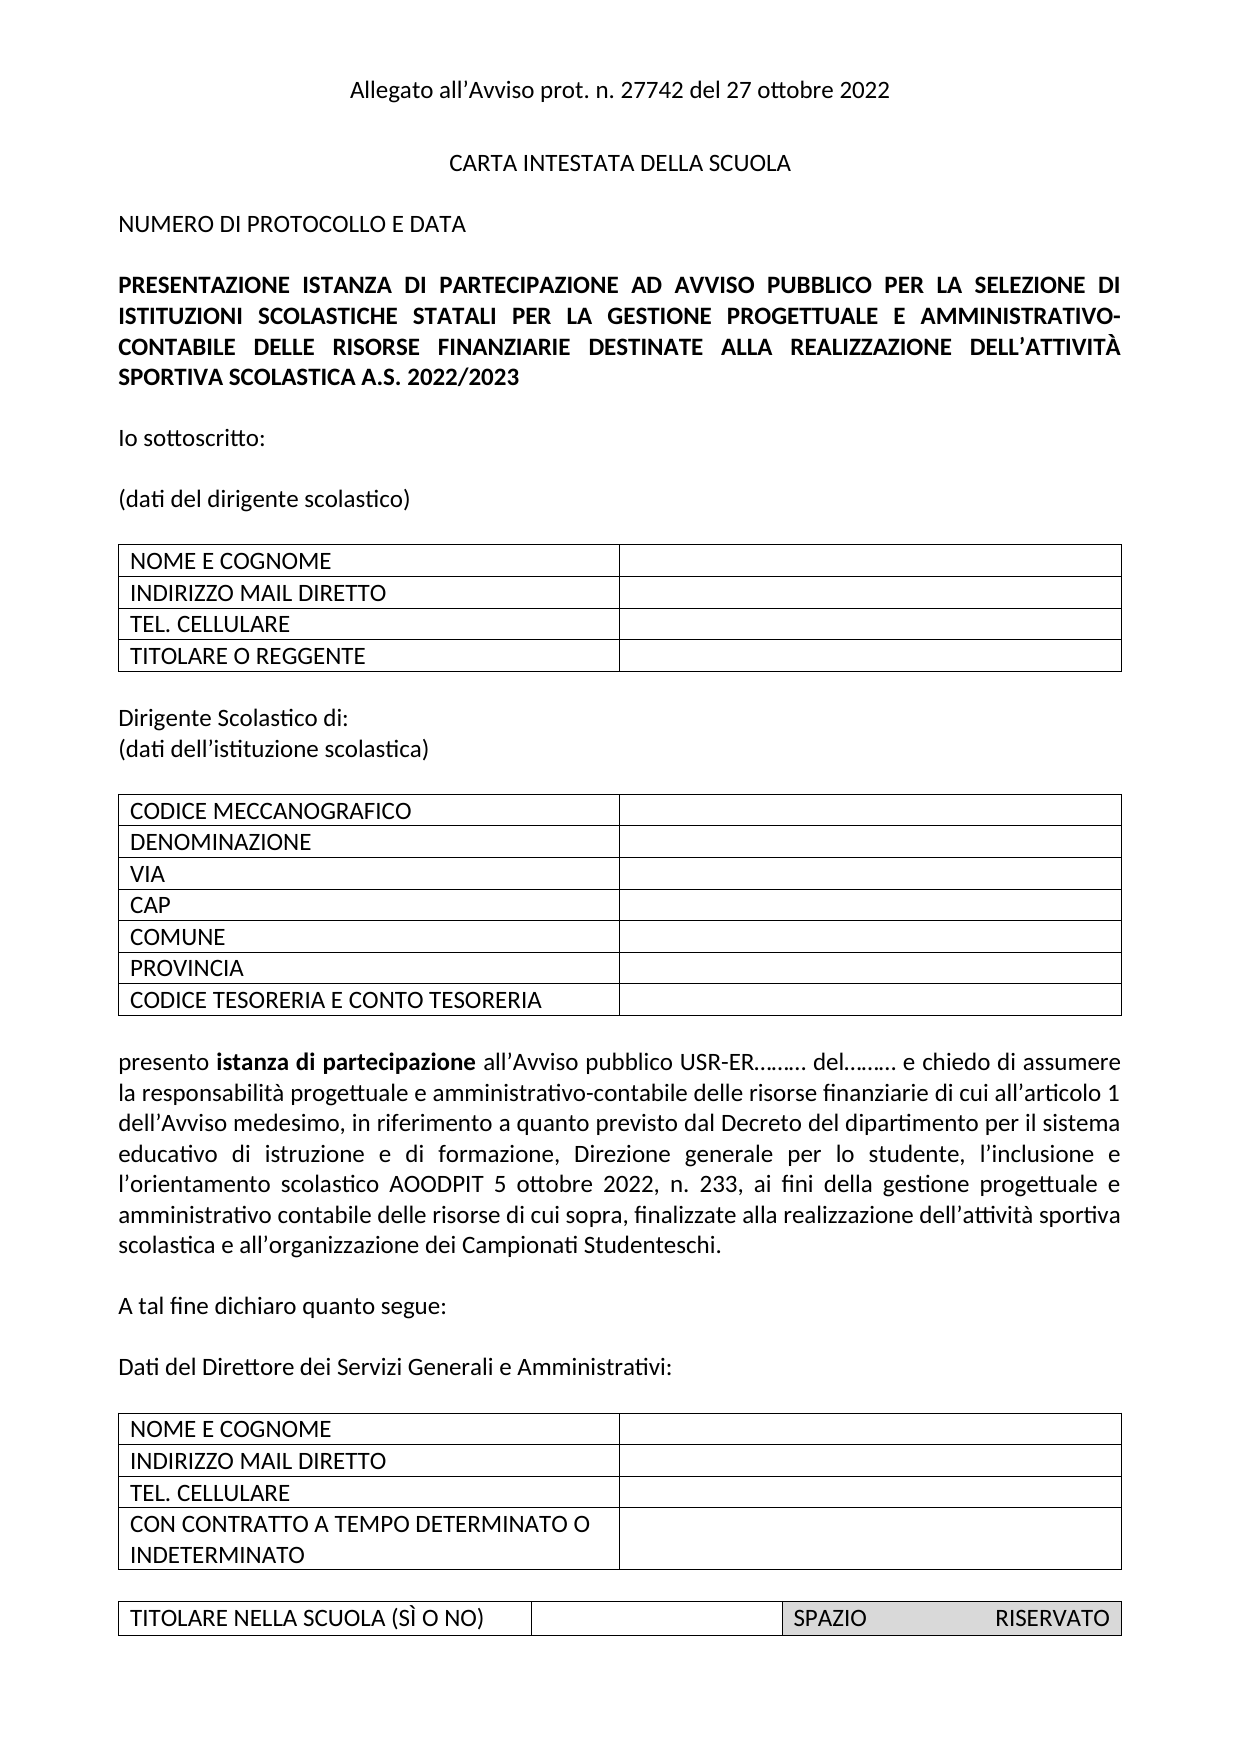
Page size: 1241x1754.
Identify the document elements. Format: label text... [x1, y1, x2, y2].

table_cell DENOMINAZIONE [119, 826, 619, 857]
text CARTA INTESTATA DELLA SCUOLA [118, 148, 1122, 178]
text A tal fine dichiaro quanto segue: [118, 1290, 1122, 1321]
table_cell TITOLARE O REGGENTE [119, 640, 619, 671]
table_cell PROVINCIA [119, 953, 619, 983]
table_cell [620, 984, 1121, 1015]
table_cell CON CONTRATTO A TEMPO DETERMINATO O INDETERMINATO [119, 1508, 619, 1569]
table_cell TEL. CELLULARE [119, 609, 619, 639]
table_cell [620, 1477, 1121, 1507]
text Dati del Direttore dei Servizi Generali e Amministrativi: [118, 1351, 1122, 1382]
text NUMERO DI PROTOCOLLO E DATA [118, 209, 1122, 239]
table_header NOME E COGNOME [119, 545, 619, 576]
table_cell [620, 609, 1121, 639]
table_header [620, 795, 1121, 825]
table_cell COMUNE [119, 921, 619, 952]
table_header CODICE MECCANOGRAFICO [119, 795, 619, 825]
table_cell [620, 858, 1121, 888]
table_cell [620, 953, 1121, 983]
table_cell CAP [119, 890, 619, 920]
table_cell VIA [119, 858, 619, 888]
text Dirigente Scolastico di: [118, 702, 1122, 733]
table_header [532, 1602, 782, 1635]
table_cell [620, 921, 1121, 952]
table_header NOME E COGNOME [119, 1414, 619, 1444]
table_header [783, 1602, 1121, 1635]
table_cell [620, 640, 1121, 671]
table_cell [620, 577, 1121, 607]
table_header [119, 1602, 531, 1635]
table_cell CODICE TESORERIA E CONTO TESORERIA [119, 984, 619, 1015]
table_cell [620, 1445, 1121, 1476]
table_cell [620, 826, 1121, 857]
text presento istanza di partecipazione all’Avviso pubblico USR-ER……… del……… e chiedo di assumere la responsabilità progettuale e amministrativo-contabile delle risorse finanziarie di cui all’articolo 1 dell’Avviso medesimo, in riferimento a quanto previsto dal Decreto del dipartimento per il sistema educativo di istruzione e di formazione, Direzione generale per lo studente, l’inclusione e l’orientamento scolastico AOODPIT 5 ottobre 2022, n. 233, ai fini della gestione progettuale e amministrativo contabile delle risorse di cui sopra, finalizzate alla realizzazione dell’attività sportiva scolastica e all’organizzazione dei Campionati Studenteschi. [118, 1046, 1122, 1260]
text (dati del dirigente scolastico) [118, 483, 1122, 514]
text (dati dell’istituzione scolastica) [118, 733, 1122, 763]
table_cell INDIRIZZO MAIL DIRETTO [119, 1445, 619, 1476]
text PRESENTAZIONE ISTANZA DI PARTECIPAZIONE AD AVVISO PUBBLICO PER LA SELEZIONE DI ISTITUZIONI SCOLASTICHE STATALI PER LA GESTIONE PROGETTUALE E AMMINISTRATIVO-CONTABILE DELLE RISORSE FINANZIARIE DESTINATE ALLA REALIZZAZIONE DELL’ATTIVITÀ SPORTIVA SCOLASTICA A.S. 2022/2023 [118, 270, 1122, 392]
table_cell TEL. CELLULARE [119, 1477, 619, 1507]
table_cell [620, 1508, 1121, 1569]
table_header [620, 1414, 1121, 1444]
table_header [620, 545, 1121, 576]
text Io sottoscritto: [118, 422, 1122, 453]
table_cell INDIRIZZO MAIL DIRETTO [119, 577, 619, 607]
table_cell [620, 890, 1121, 920]
